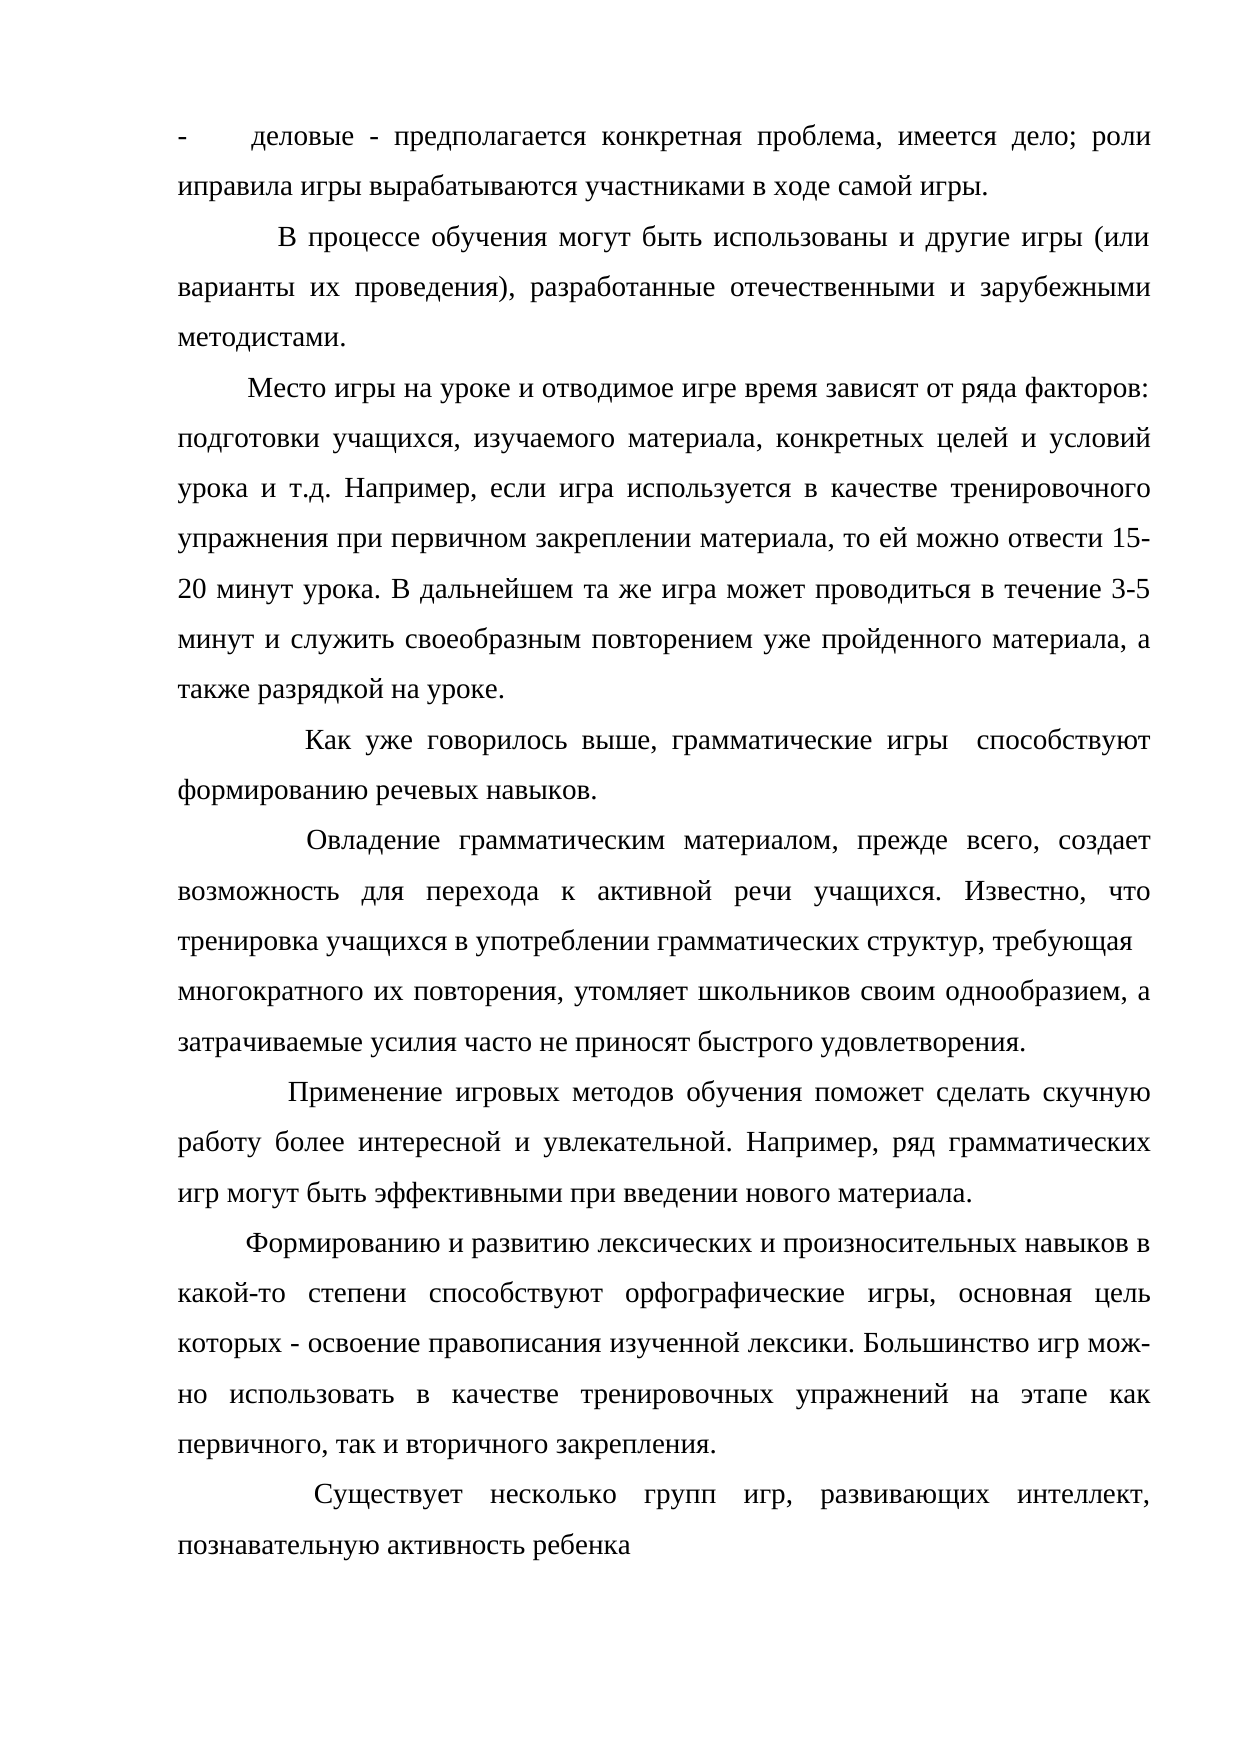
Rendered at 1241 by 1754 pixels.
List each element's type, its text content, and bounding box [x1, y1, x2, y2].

text - деловые - предполагается конкретная проблема, имеется дело; роли иправила игры вырабатываются участниками в ходе самой игры. [177, 118, 1152, 202]
text Формированию и развитию лексических и произносительных навыков в какой-то степени способствуют орфографические игры, основная цель которых - освоение правописания изученной лексики. Большинство игр мож-но использовать в качестве тренировочных упражнений на этапе как первичного, так и вторичного закрепления. [177, 1225, 1152, 1460]
text В процессе обучения могут быть использованы и другие игры (или варианты их проведения), разработанные отечественными и зарубежными методистами. [177, 219, 1152, 353]
text многократного их повторения, утомляет школьников своим однообразием, а затрачиваемые усилия часто не приносят быстрого удовлетворения. [177, 973, 1152, 1057]
text Овладение грамматическим материалом, прежде всего, создает возможность для перехода к активной речи учащихся. Известно, что тренировка учащихся в употреблении грамматических структур, требующая [177, 822, 1152, 957]
text Как уже говорилось выше, грамматические игры способствуют формированию речевых навыков. [177, 722, 1152, 806]
text Существует несколько групп игр, развивающих интеллект, познавательную активность ребенка [177, 1477, 1152, 1560]
text Место игры на уроке и отводимое игре время зависят от ряда факторов: подготовки учащихся, изучаемого материала, конкретных целей и условий урока и т.д. Например, если игра используется в качестве тренировочного упражнения при первичном закреплении материала, то ей можно отвести 15-20 минут урока. В дальнейшем та же игра может проводиться в течение 3-5 минут и служить своеобразным повторением уже пройденного материала, а также разрядкой на уроке. [177, 370, 1152, 705]
text Применение игровых методов обучения поможет сделать скучную работу более интересной и увлекательной. Например, ряд грамматических игр могут быть эффективными при введении нового материала. [177, 1074, 1152, 1208]
